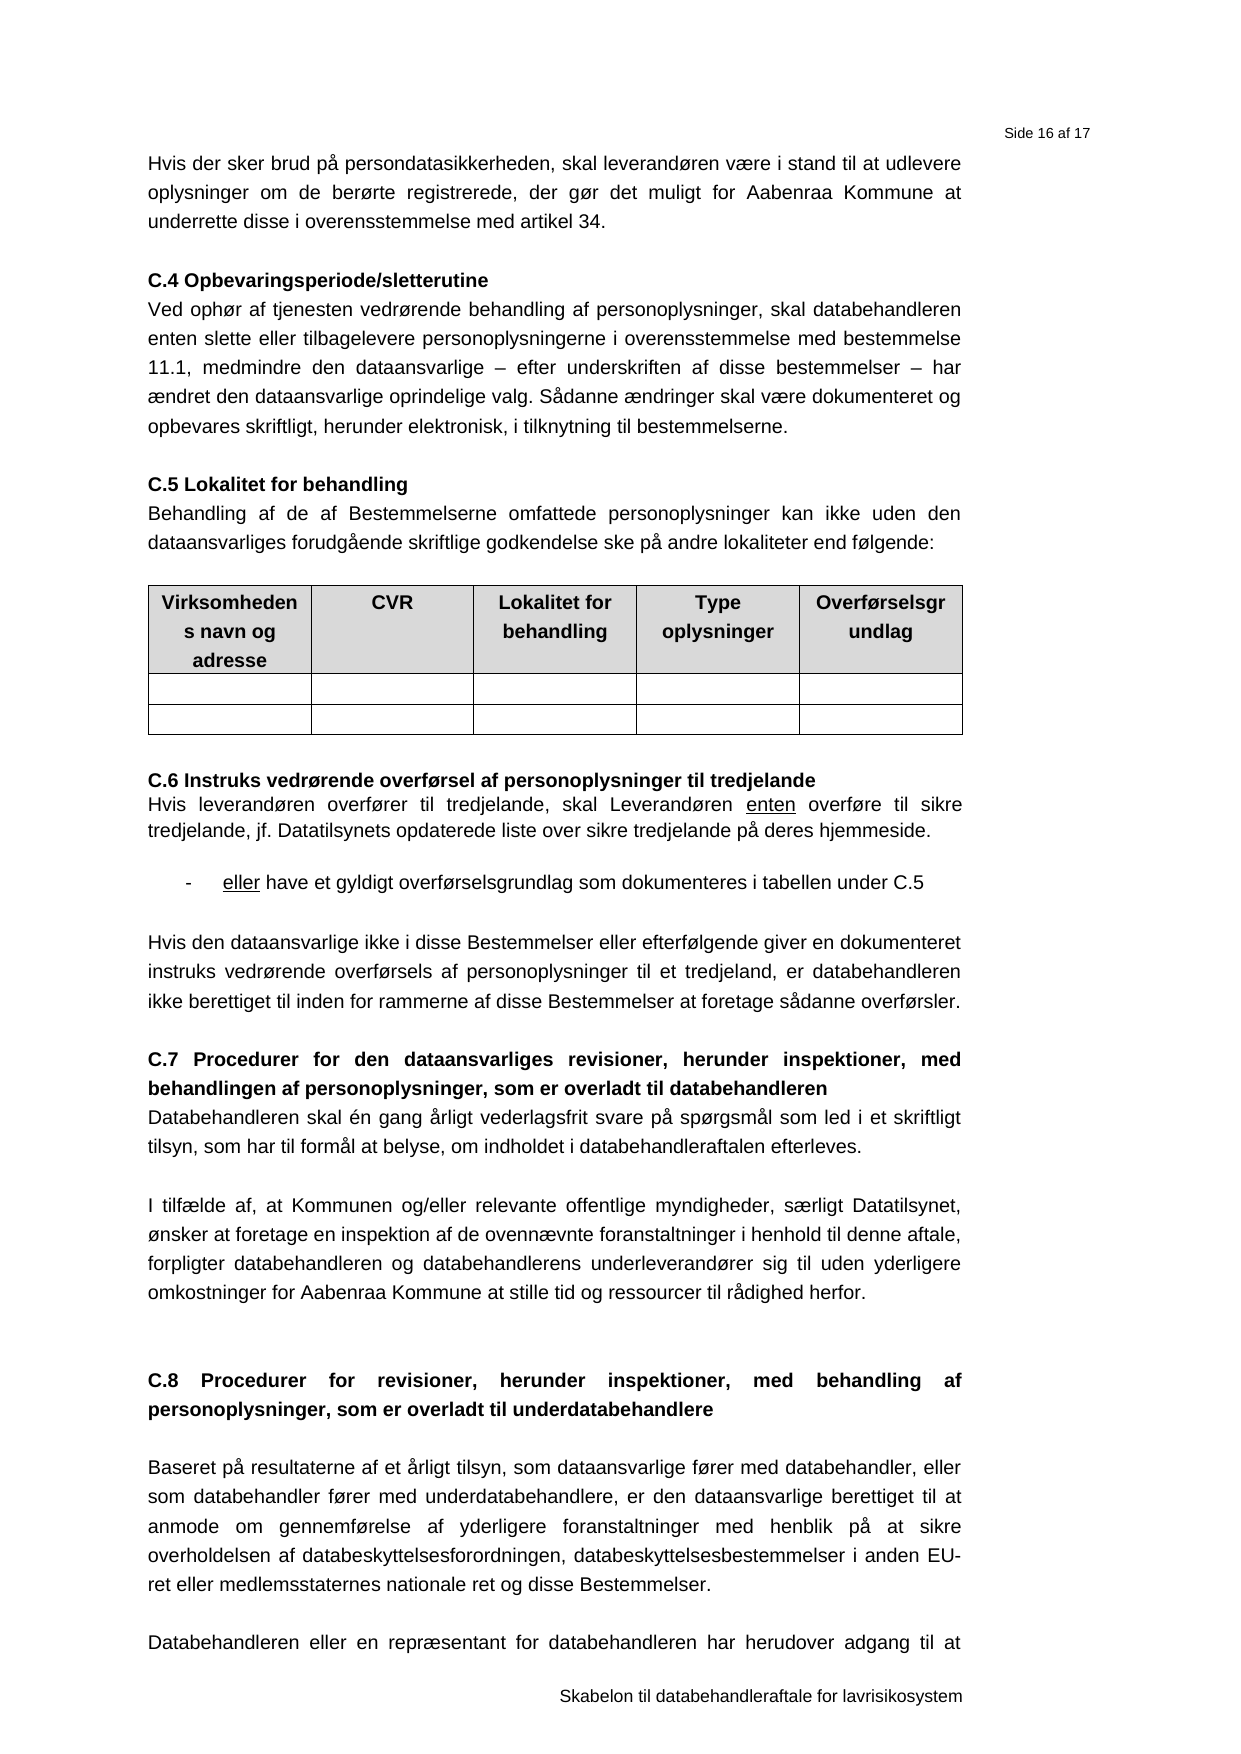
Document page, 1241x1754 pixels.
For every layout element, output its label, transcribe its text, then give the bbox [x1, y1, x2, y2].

text Baseret på resultaterne af et årligt tilsyn, som dataansvarlige fører med databehandler, eller som databehandler fører med underdatabehandlere, er den dataansvarlige berettiget til at anmode om gennemførelse af yderligere foranstaltninger med henblik på at sikre overholdelsen af databeskyttelsesforordningen, databeskyttelsesbestemmelser i anden EU-ret eller medlemsstaternes nationale ret og disse Bestemmelser. [148, 1451, 963, 1597]
text C.5 Lokalitet for behandling [148, 468, 963, 497]
list eller have et gyldigt overførselsgrundlag som dokumenteres i tabellen under C.5 [185, 871, 963, 894]
table_cell [149, 674, 311, 703]
text C.4 Opbevaringsperiode/sletterutine [148, 264, 963, 293]
text Databehandleren skal én gang årligt vederlagsfrit svare på spørgsmål som led i et skriftligt tilsyn, som har til formål at belyse, om indholdet i databehandleraftalen efterleves. [148, 1101, 963, 1160]
table_header Virksomhedens navn og adresse [149, 586, 311, 673]
table_header CVR [312, 586, 473, 673]
text C.6 Instruks vedrørende overførsel af personoplysninger til tredjelande [148, 764, 963, 793]
table_cell [800, 705, 962, 734]
table_header Type oplysninger [637, 586, 799, 673]
table_cell [312, 674, 473, 703]
table_header Lokalitet for behandling [474, 586, 636, 673]
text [148, 1626, 963, 1656]
text Behandling af de af Bestemmelserne omfattede personoplysninger kan ikke uden den dataansvarliges forudgående skriftlige godkendelse ske på andre lokaliteter end følgende: [148, 497, 963, 556]
table_cell [149, 705, 311, 734]
table_cell [637, 674, 799, 703]
table_header Overførselsgrundlag [800, 586, 962, 673]
table_cell [637, 705, 799, 734]
text I tilfælde af, at Kommunen og/eller relevante offentlige myndigheder, særligt Datatilsynet, ønsker at foretage en inspektion af de ovennævnte foranstaltninger i henhold til denne aftale, forpligter databehandleren og databehandlerens underleverandører sig til uden yderligere omkostninger for Aabenraa Kommune at stille tid og ressourcer til rådighed herfor. [148, 1189, 963, 1306]
text Ved ophør af tjenesten vedrørende behandling af personoplysninger, skal databehandleren enten slette eller tilbagelevere personoplysningerne i overensstemmelse med bestemmelse 11.1, medmindre den dataansvarlige – efter underskriften af disse bestemmelser – har ændret den dataansvarlige oprindelige valg. Sådanne ændringer skal være dokumenteret og opbevares skriftligt, herunder elektronisk, i tilknytning til bestemmelserne. [148, 293, 963, 439]
table_cell [474, 674, 636, 703]
table_cell [474, 705, 636, 734]
text Hvis leverandøren overfører til tredjelande, skal Leverandøren enten overføre til sikre tredjelande, jf. Datatilsynets opdaterede liste over sikre tredjelande på deres hjemmeside. [148, 793, 963, 842]
text Hvis der sker brud på persondatasikkerheden, skal leverandøren være i stand til at udlevere oplysninger om de berørte registrerede, der gør det muligt for Aabenraa Kommune at underrette disse i overensstemmelse med artikel 34. [148, 147, 963, 235]
text Hvis den dataansvarlige ikke i disse Bestemmelser eller efterfølgende giver en dokumenteret instruks vedrørende overførsels af personoplysninger til et tredjeland, er databehandleren ikke berettiget til inden for rammerne af disse Bestemmelser at foretage sådanne overførsler. [148, 926, 963, 1014]
text C.8 Procedurer for revisioner, herunder inspektioner, med behandling af personoplysninger, som er overladt til underdatabehandlere [148, 1364, 963, 1422]
text C.7 Procedurer for den dataansvarliges revisioner, herunder inspektioner, med behandlingen af personoplysninger, som er overladt til databehandleren [148, 1043, 963, 1101]
table_cell [800, 674, 962, 703]
table_cell [312, 705, 473, 734]
